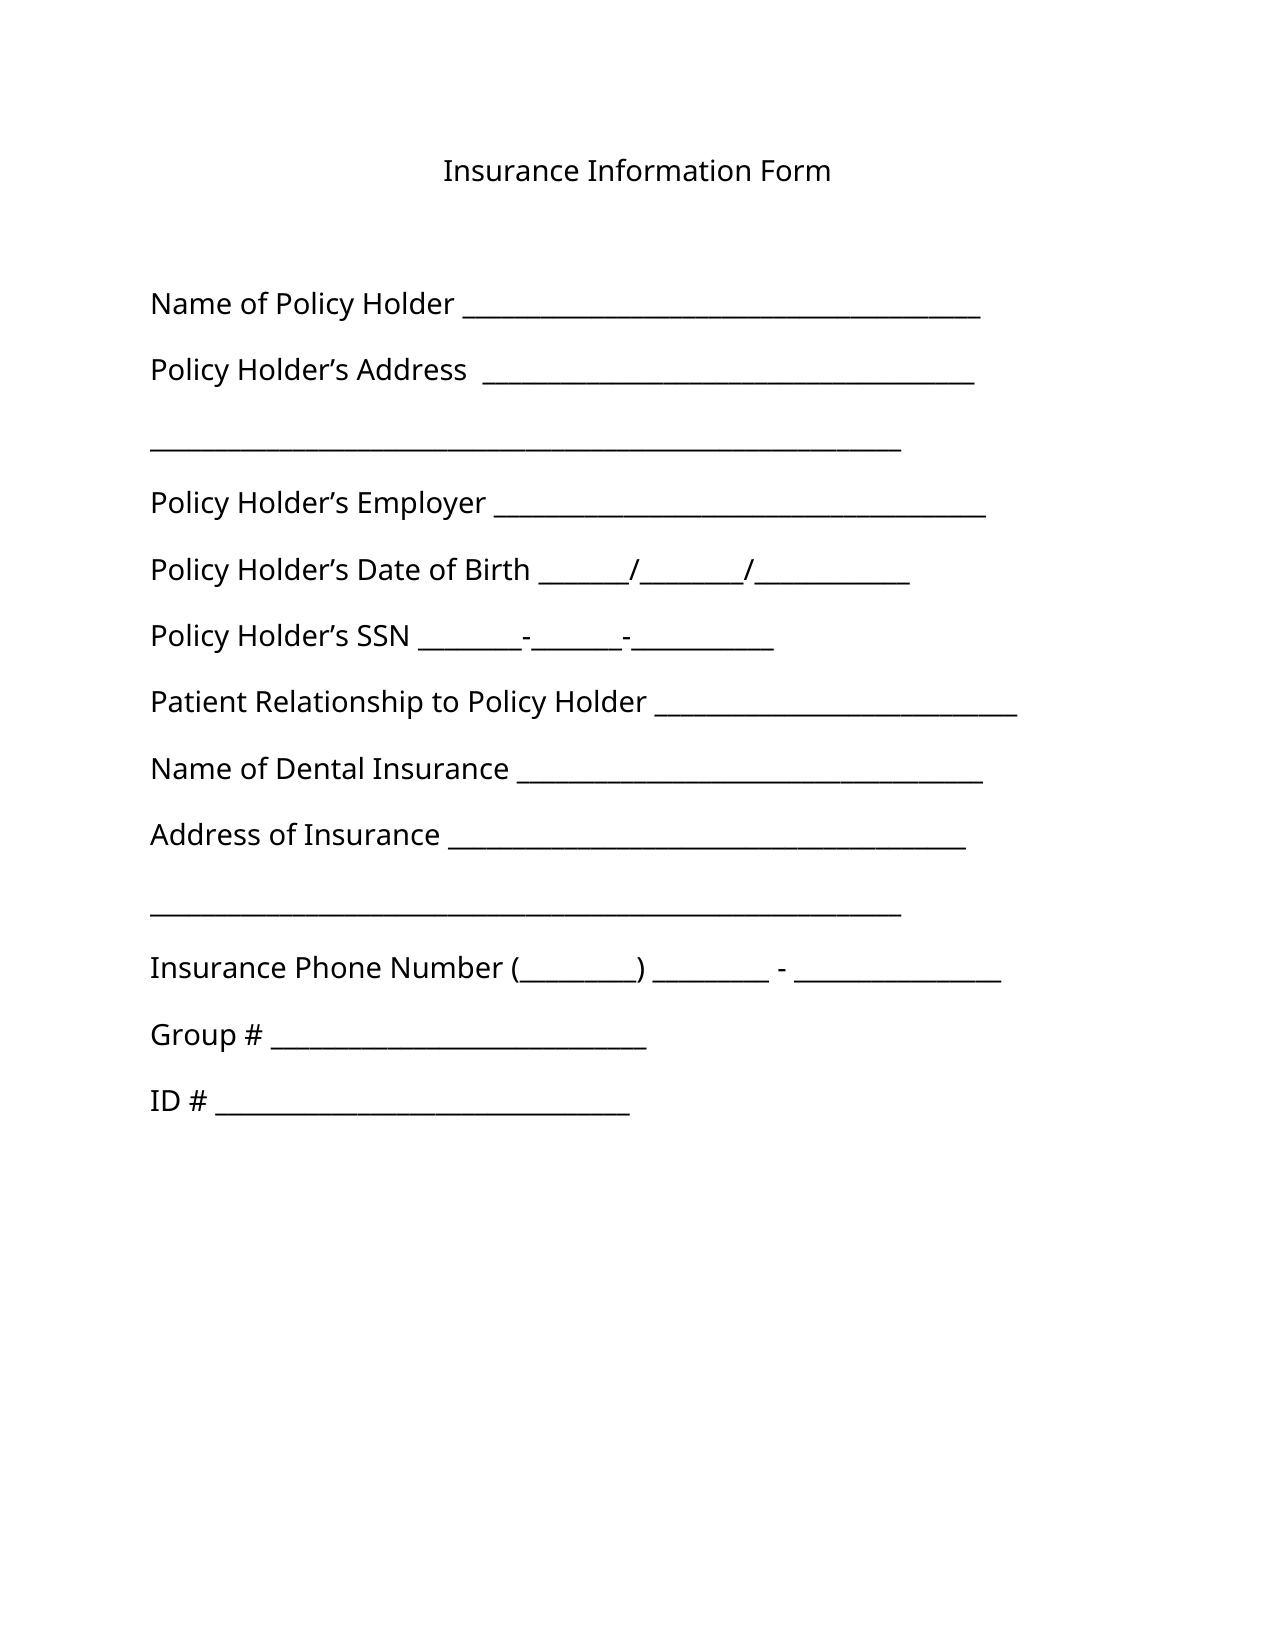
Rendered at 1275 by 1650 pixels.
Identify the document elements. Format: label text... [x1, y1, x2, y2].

text Insurance Information Form [150, 150, 1125, 190]
text Policy Holder’s Address ______________________________________ [150, 349, 1125, 389]
text __________________________________________________________ [150, 416, 1125, 456]
text Policy Holder’s Date of Birth _______/________/____________ [150, 549, 1125, 588]
text Policy Holder’s Employer ______________________________________ [150, 482, 1125, 522]
text Address of Insurance ________________________________________ [150, 814, 1125, 854]
text Insurance Phone Number (_________) _________ - ________________ [150, 947, 1125, 987]
text Name of Dental Insurance ____________________________________ [150, 748, 1125, 788]
text Patient Relationship to Policy Holder ____________________________ [150, 682, 1125, 721]
text __________________________________________________________ [150, 881, 1125, 921]
text Policy Holder’s SSN ________-_______-___________ [150, 615, 1125, 655]
text Name of Policy Holder ________________________________________ [150, 283, 1125, 323]
text Group # _____________________________ [150, 1014, 1125, 1054]
text ID # ________________________________ [150, 1080, 1125, 1120]
